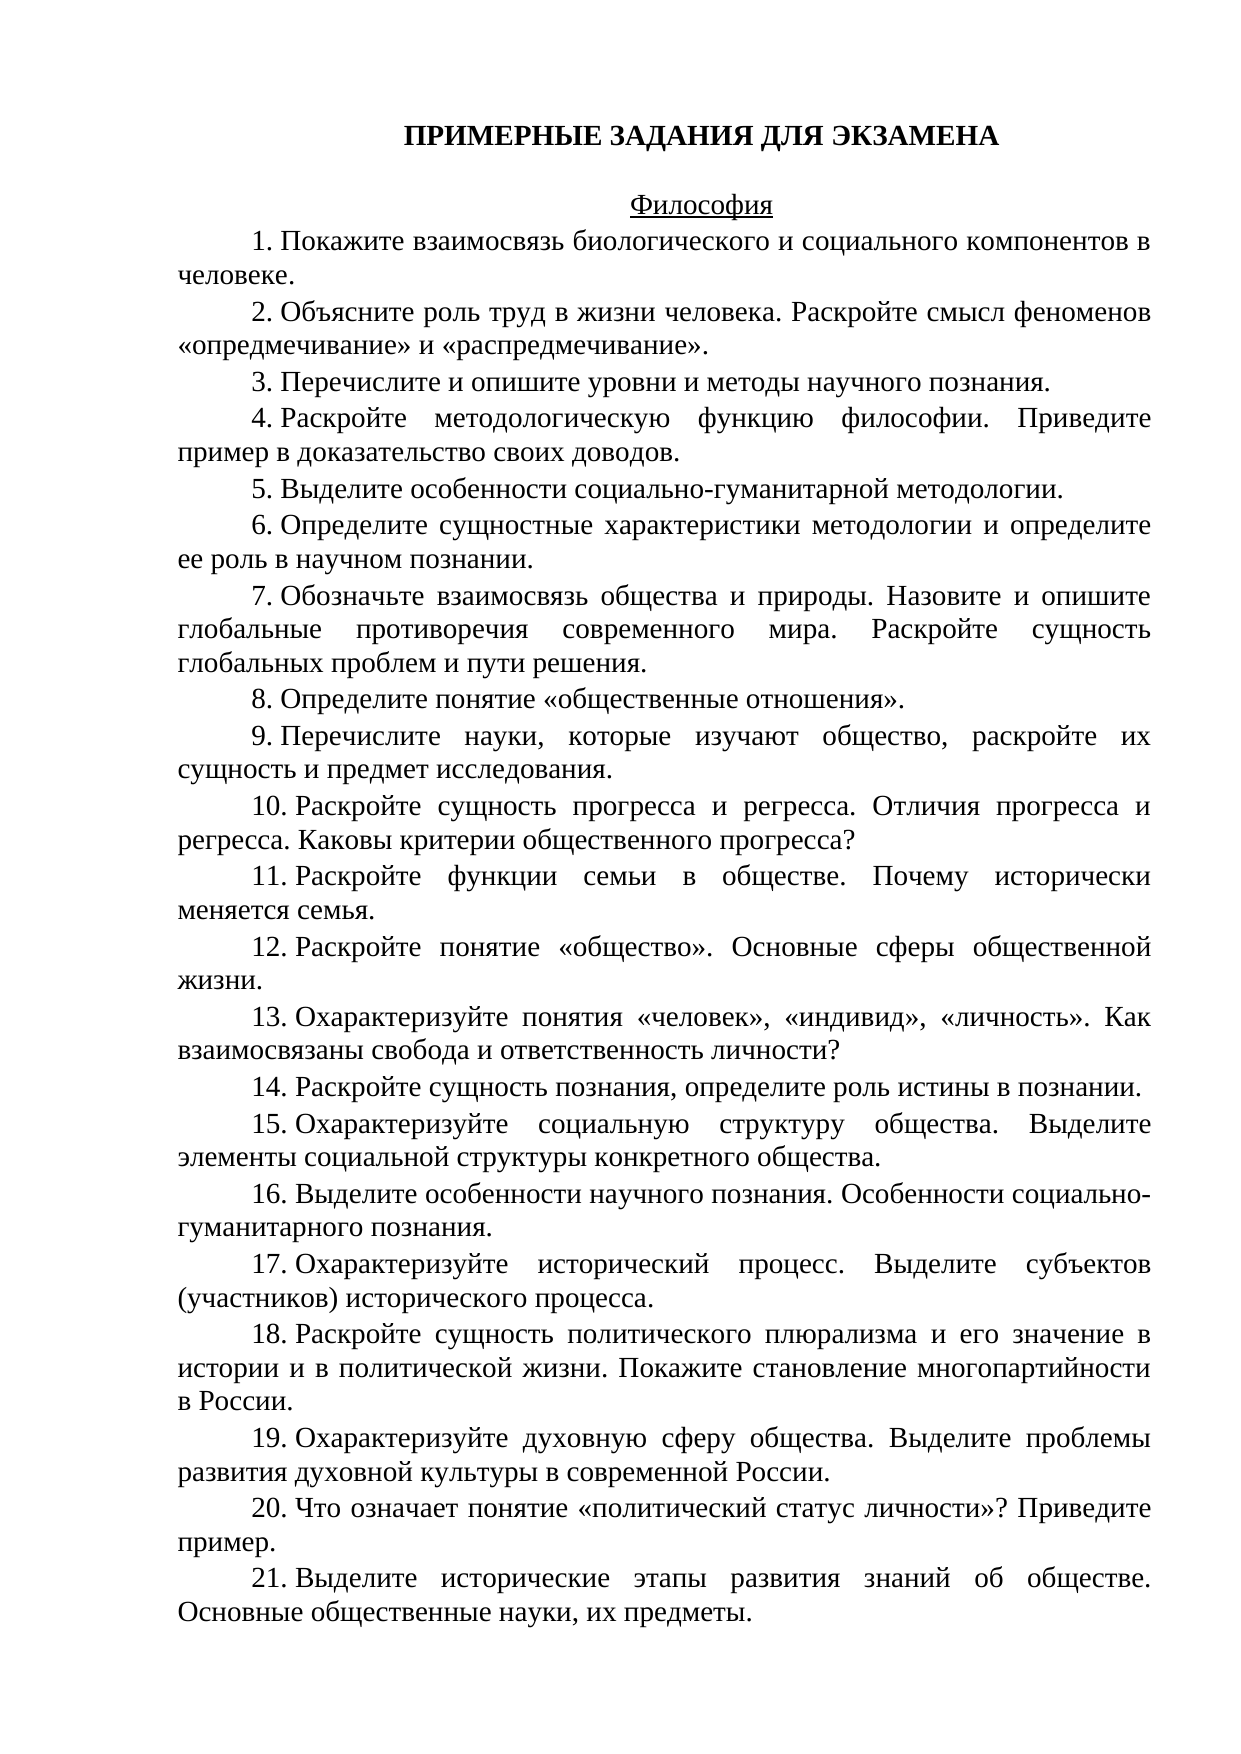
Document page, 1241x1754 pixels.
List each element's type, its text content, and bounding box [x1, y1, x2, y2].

table_cell 14. Раскройте сущность познания, определите роль истины в познании. [176, 1068, 1153, 1104]
table_cell 6. Определите сущностные характеристики методологии и определите ее роль в научном познании. [176, 506, 1153, 576]
table_cell 17. Охарактеризуйте исторический процесс. Выделите субъектов (участников) исторического процесса. [176, 1245, 1153, 1315]
table_cell 5. Выделите особенности социально-гуманитарной методологии. [176, 469, 1153, 506]
table_cell 1. Покажите взаимосвязь биологического и социального компонентов в человеке. [176, 222, 1153, 292]
table_cell 8. Определите понятие «общественные отношения». [176, 680, 1153, 716]
table_cell 7. Обозначьте взаимосвязь общества и природы. Назовите и опишите глобальные противоречия современного мира. Раскройте сущность глобальных проблем и пути решения. [176, 576, 1153, 680]
text ПРИМЕРНЫЕ ЗАДАНИЯ ДЛЯ ЭКЗАМЕНА [177, 118, 1152, 152]
table_cell 2. Объясните роль труд в жизни человека. Раскройте смысл феноменов «опредмечивание» и «распредмечивание». [176, 292, 1153, 362]
table_cell 11. Раскройте функции семьи в обществе. Почему исторически меняется семья. [176, 857, 1153, 927]
table_cell 12. Раскройте понятие «общество». Основные сферы общественной жизни. [176, 927, 1153, 997]
table_cell 19. Охарактеризуйте духовную сферу общества. Выделите проблемы развития духовной культуры в современной России. [176, 1419, 1153, 1489]
table_header Философия [176, 152, 1153, 222]
table_cell 15. Охарактеризуйте социальную структуру общества. Выделите элементы социальной структуры конкретного общества. [176, 1104, 1153, 1174]
table_cell 4. Раскройте методологическую функцию философии. Приведите пример в доказательство своих доводов. [176, 399, 1153, 469]
table_cell 3. Перечислите и опишите уровни и методы научного познания. [176, 362, 1153, 399]
table_cell 13. Охарактеризуйте понятия «человек», «индивид», «личность». Как взаимосвязаны свобода и ответственность личности? [176, 997, 1153, 1067]
table_cell 9. Перечислите науки, которые изучают общество, раскройте их сущность и предмет исследования. [176, 716, 1153, 787]
table_cell 16. Выделите особенности научного познания. Особенности социально-гуманитарного познания. [176, 1174, 1153, 1244]
table_cell 18. Раскройте сущность политического плюрализма и его значение в истории и в политической жизни. Покажите становление многопартийности в России. [176, 1315, 1153, 1418]
table_cell 20. Что означает понятие «политический статус личности»? Приведите пример. [176, 1489, 1153, 1559]
table_cell 10. Раскройте сущность прогресса и регресса. Отличия прогресса и регресса. Каковы критерии общественного прогресса? [176, 787, 1153, 857]
table_cell 21. Выделите исторические этапы развития знаний об обществе. Основные общественные науки, их предметы. [176, 1559, 1153, 1629]
